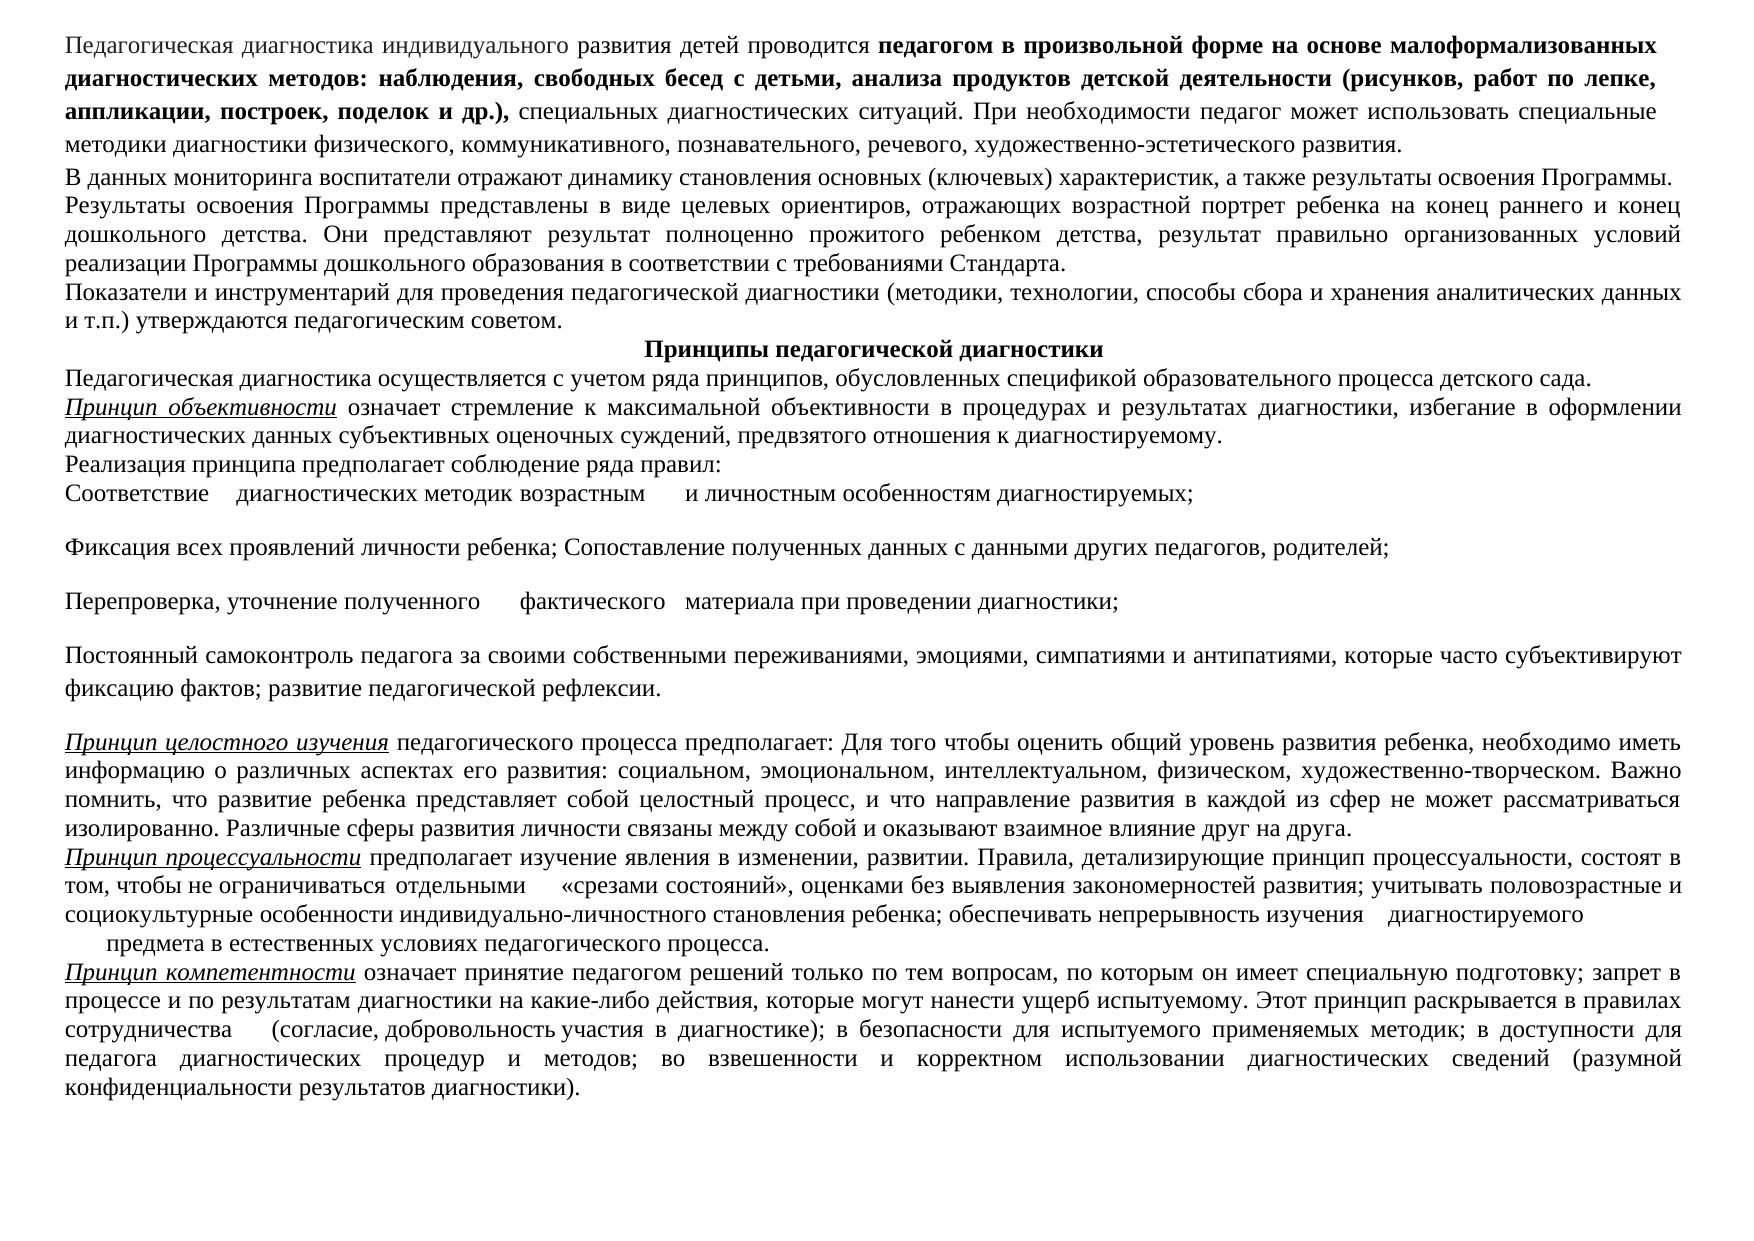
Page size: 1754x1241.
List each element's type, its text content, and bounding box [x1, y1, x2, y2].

text Принцип компетентности означает принятие педагогом решений только по тем вопросам, по которым он имеет специальную подготовку; запрет в процессе и по результатам диагностики на какие-либо действия, которые могут нанести ущерб испытуемому. Этот принцип раскрывается в правилах сотрудничества (согласие, добровольность участия в диагностике); в безопасности для испытуемого применяемых методик; в доступности для педагога диагностических процедур и методов; во взвешенности и корректном использовании диагностических сведений (разумной конфиденциальности результатов диагностики). [64, 957, 1683, 1100]
text Реализация принципа предполагает соблюдение ряда правил: [64, 449, 1683, 478]
text Перепроверка, уточнение полученного фактического материала при проведении диагностики; [64, 586, 1683, 614]
text Результаты освоения Программы представлены в виде целевых ориентиров, отражающих возрастной портрет ребенка на конец раннего и конец дошкольного детства. Они представляют результат полноценно прожитого ребенком детства, результат правильно организованных условий реализации Программы дошкольного образования в соответствии с требованиями Стандарта. [64, 191, 1683, 277]
text Принцип целостного изучения педагогического процесса предполагает: Для того чтобы оценить общий уровень развития ребенка, необходимо иметь информацию о различных аспектах его развития: социальном, эмоциональном, интеллектуальном, физическом, художественно-творческом. Важно помнить, что развитие ребенка представляет собой целостный процесс, и что направление развития в каждой из сфер не может рассматриваться изолированно. Различные сферы развития личности связаны между собой и оказывают взаимное влияние друг на друга. [64, 727, 1683, 842]
text Педагогическая диагностика осуществляется с учетом ряда принципов, обусловленных спецификой образовательного процесса детского сада. [64, 363, 1683, 392]
text Принципы педагогической диагностики [64, 334, 1683, 363]
text Показатели и инструментарий для проведения педагогической диагностики (методики, технологии, способы сбора и хранения аналитических данных и т.п.) утверждаются педагогическим советом. [64, 277, 1683, 334]
text В данных мониторинга воспитатели отражают динамику становления основных (ключевых) характеристик, а также результаты освоения Программы. [64, 162, 1683, 191]
text Педагогическая диагностика индивидуального развития детей проводится педагогом в произвольной форме на основе малоформализованных диагностических методов: наблюдения, свободных бесед с детьми, анализа продуктов детской деятельности (рисунков, работ по лепке, аппликации, построек, поделок и др.), специальных диагностических ситуаций. При необходимости педагог может использовать специальные методики диагностики физического, коммуникативного, познавательного, речевого, художественно-эстетического развития. [64, 30, 1658, 158]
text Соответствие диагностических методик возрастным и личностным особенностям диагностируемых; [64, 478, 1683, 507]
text Постоянный самоконтроль педагога за своими собственными переживаниями, эмоциями, симпатиями и антипатиями, которые часто субъективируют фиксацию фактов; развитие педагогической рефлексии. [64, 640, 1683, 701]
text Принцип процессуальности предполагает изучение явления в изменении, развитии. Правила, детализирующие принцип процессуальности, состоят в том, чтобы не ограничиваться отдельными «срезами состояний», оценками без выявления закономерностей развития; учитывать половозрастные и социокультурные особенности индивидуально-личностного становления ребенка; обеспечивать непрерывность изучения диагностируемого предмета в естественных условиях педагогического процесса. [64, 842, 1683, 957]
text Фиксация всех проявлений личности ребенка; Сопоставление полученных данных с данными других педагогов, родителей; [64, 532, 1683, 561]
text Принцип объективности означает стремление к максимальной объективности в процедурах и результатах диагностики, избегание в оформлении диагностических данных субъективных оценочных суждений, предвзятого отношения к диагностируемому. [64, 392, 1683, 449]
